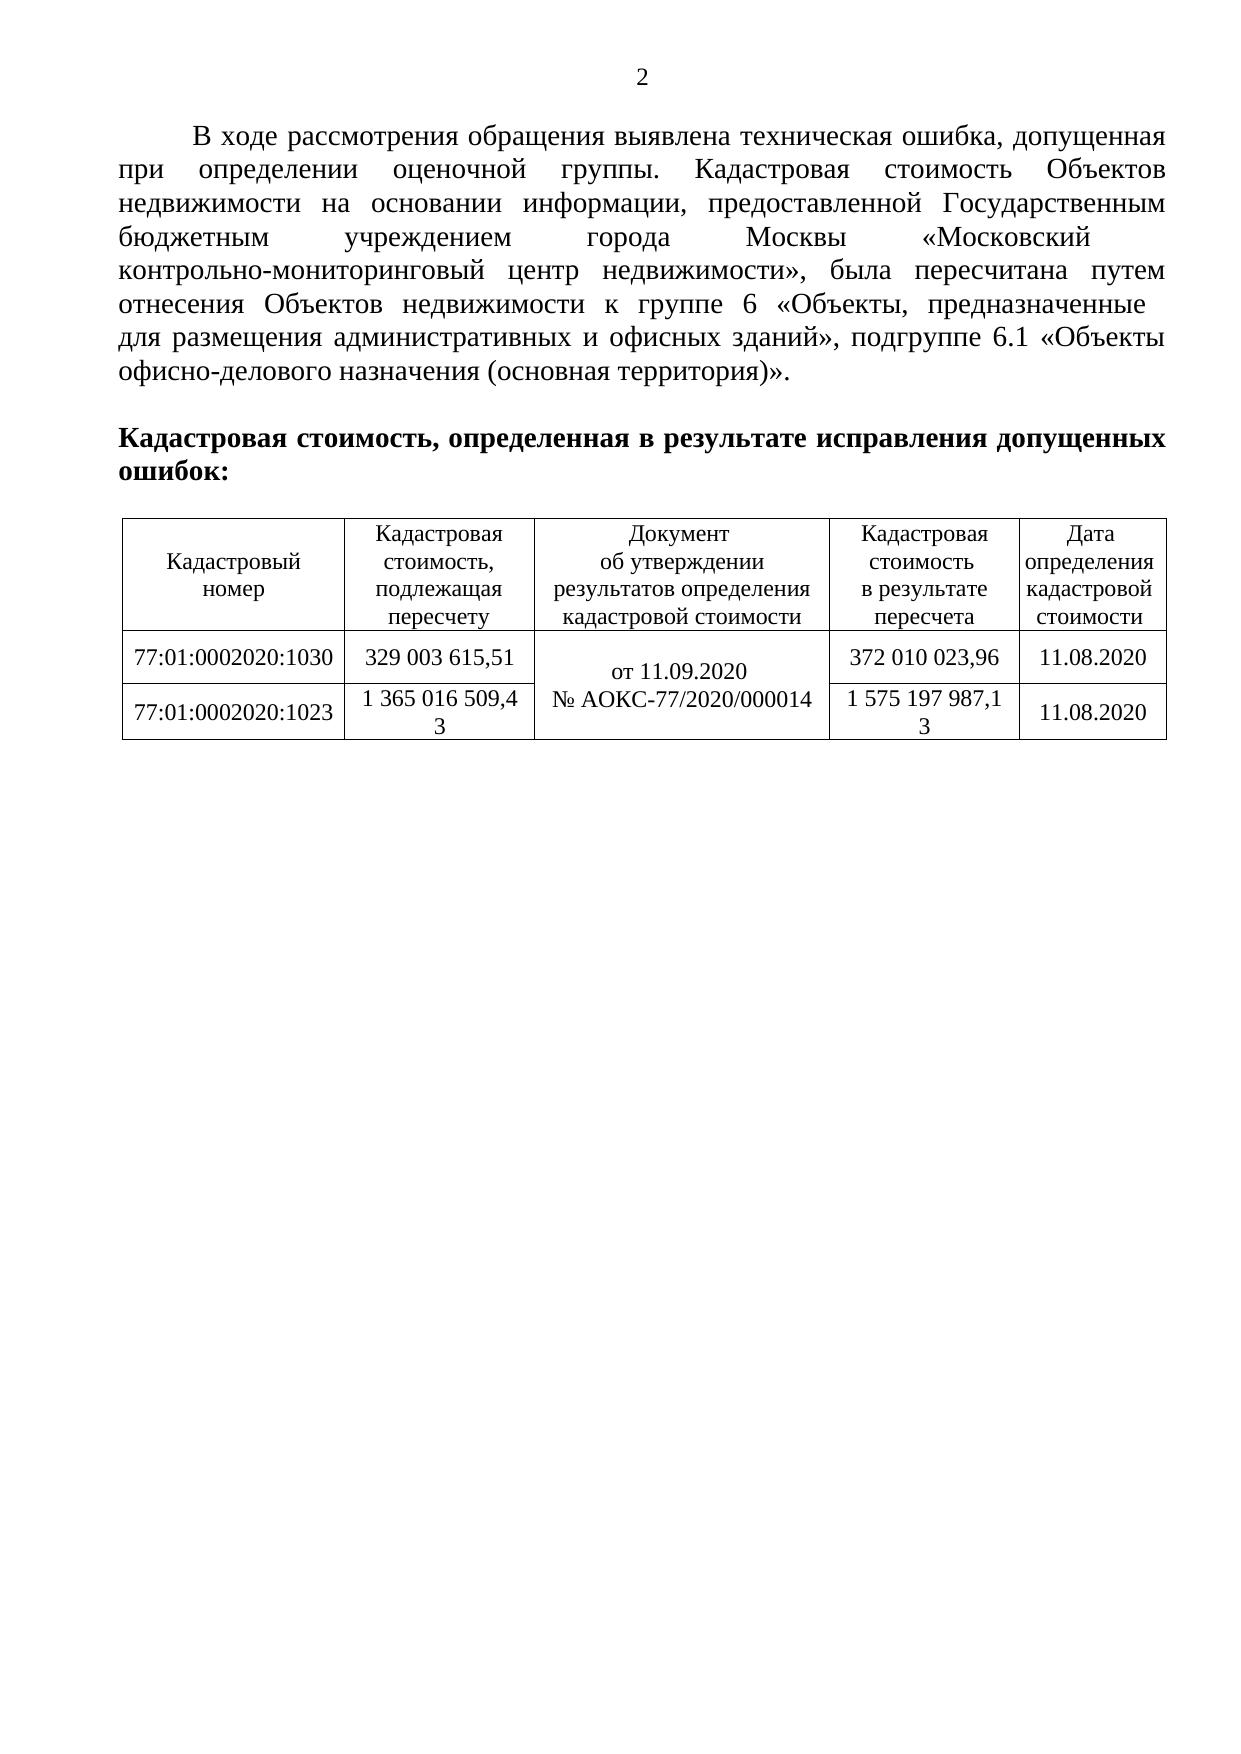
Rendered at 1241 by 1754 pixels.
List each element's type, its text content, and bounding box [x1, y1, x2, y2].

table_header Кадастровый номер [123, 519, 344, 630]
text В ходе рассмотрения обращения выявлена техническая ошибка, допущенная при определении оценочной группы. Кадастровая стоимость Объектов недвижимости на основании информации, предоставленной Государственным бюджетным учреждением города Москвы «Московский контрольно-мониторинговый центр недвижимости», была пересчитана путем отнесения Объектов недвижимости к группе 6 «Объекты, предназначенные для размещения административных и офисных зданий», подгруппе 6.1 «Объекты офисно-делового назначения (основная территория)». [118, 118, 1167, 386]
table_cell 1 575 197 987,13 [830, 684, 1019, 739]
table_cell от 11.09.2020 № АОКС-77/2020/000014 [535, 631, 829, 739]
table_header Кадастровая стоимость в результате пересчета [830, 519, 1019, 630]
table_header Дата определения кадастровой стоимости [1020, 519, 1166, 630]
table_cell 11.08.2020 [1020, 684, 1166, 739]
table_cell 329 003 615,51 [345, 631, 534, 683]
table_cell 372 010 023,96 [830, 631, 1019, 683]
table_header Документ об утверждении результатов определения кадастровой стоимости [535, 519, 829, 630]
table_cell 77:01:0002020:1030 [123, 631, 344, 683]
table_header Кадастровая стоимость, подлежащая пересчету [345, 519, 534, 630]
table_cell 77:01:0002020:1023 [123, 684, 344, 739]
table_cell 11.08.2020 [1020, 631, 1166, 683]
table_cell 1 365 016 509,43 [345, 684, 534, 739]
text Кадастровая стоимость, определенная в результате исправления допущенных ошибок: [118, 420, 1167, 487]
